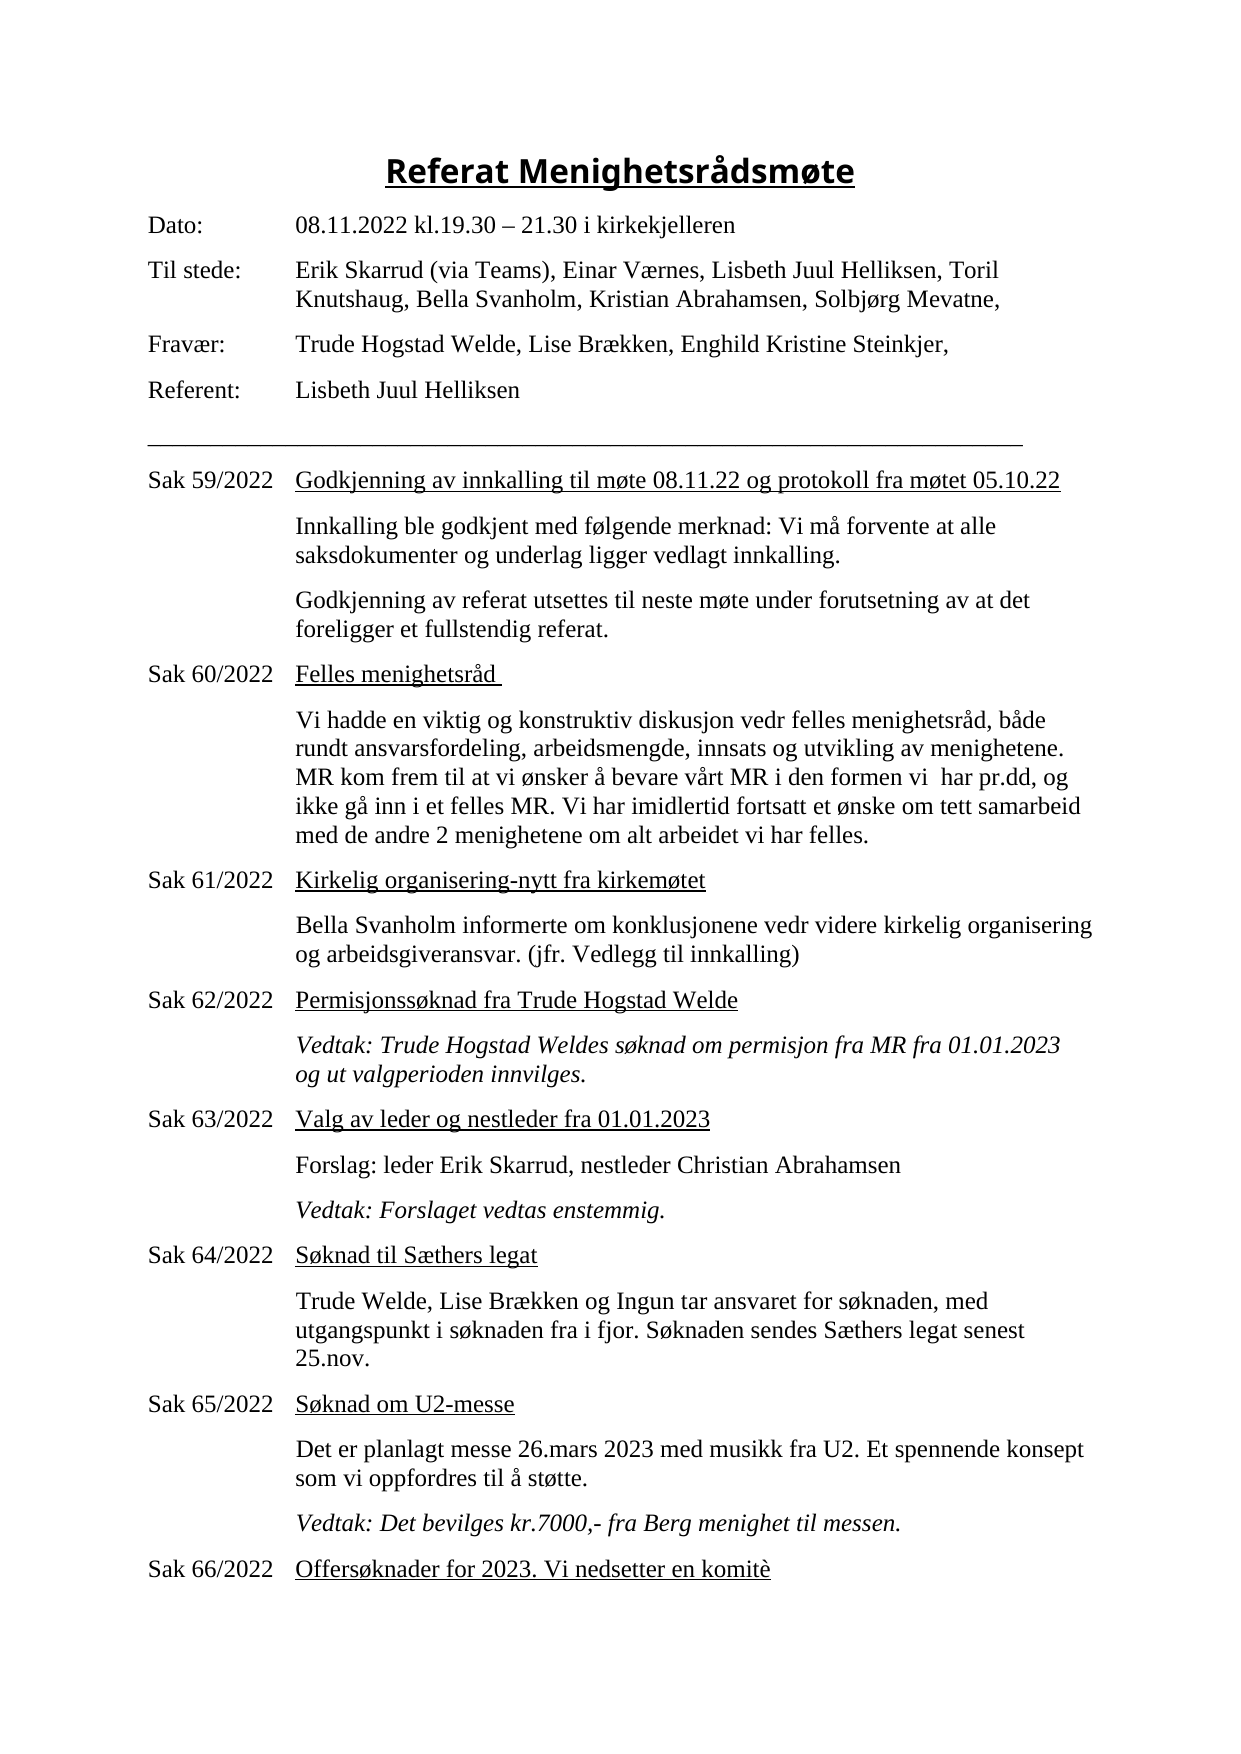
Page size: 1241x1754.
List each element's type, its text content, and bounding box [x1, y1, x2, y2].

text Godkjenning av referat utsettes til neste møte under forutsetning av at det foreligger et fullstendig referat. [295, 585, 1093, 643]
text Sak 64/2022 Søknad til Sæthers legat [148, 1241, 1093, 1269]
text Dato: 08.11.2022 kl.19.30 – 21.30 i kirkekjelleren [148, 210, 1093, 238]
text Vi hadde en viktig og konstruktiv diskusjon vedr felles menighetsråd, både rundt ansvarsfordeling, arbeidsmengde, innsats og utvikling av menighetene. MR kom frem til at vi ønsker å bevare vårt MR i den formen vi har pr.dd, og ikke gå inn i et felles MR. Vi har imidlertid fortsatt et ønske om tett samarbeid med de andre 2 menighetene om alt arbeidet vi har felles. [295, 705, 1093, 848]
text Sak 66/2022 Offersøknader for 2023. Vi nedsetter en komitè [148, 1554, 1093, 1583]
text Sak 59/2022 Godkjenning av innkalling til møte 08.11.22 og protokoll fra møtet 05.10.22 [148, 466, 1093, 494]
text Til stede: Erik Skarrud (via Teams), Einar Værnes, Lisbeth Juul Helliksen, Toril Knutshaug, Bella Svanholm, Kristian Abrahamsen, Solbjørg Mevatne, [148, 255, 1093, 313]
text Referent: Lisbeth Juul Helliksen [148, 375, 1093, 403]
text Trude Welde, Lise Brækken og Ingun tar ansvaret for søknaden, med utgangspunkt i søknaden fra i fjor. Søknaden sendes Sæthers legat senest 25.nov. [295, 1286, 1093, 1372]
text Vedtak: Det bevilges kr.7000,- fra Berg menighet til messen. [295, 1508, 1093, 1537]
text Fravær: Trude Hogstad Welde, Lise Brækken, Enghild Kristine Steinkjer, [148, 329, 1093, 358]
text Forslag: leder Erik Skarrud, nestleder Christian Abrahamsen [148, 1150, 1093, 1178]
text Vedtak: Trude Hogstad Weldes søknad om permisjon fra MR fra 01.01.2023 og ut valgperioden innvilges. [295, 1030, 1093, 1088]
text Sak 62/2022 Permisjonssøknad fra Trude Hogstad Welde [148, 985, 1093, 1013]
text Sak 60/2022 Felles menighetsråd [148, 659, 1093, 688]
text Sak 61/2022 Kirkelig organisering-nytt fra kirkemøtet [148, 865, 1093, 894]
text Bella Svanholm informerte om konklusjonene vedr videre kirkelig organisering og arbeidsgiveransvar. (jfr. Vedlegg til innkalling) [295, 911, 1093, 968]
text ______________________________________________________________________ [148, 420, 1093, 449]
text Sak 65/2022 Søknad om U2-messe [148, 1389, 1093, 1418]
text Sak 63/2022 Valg av leder og nestleder fra 01.01.2023 [148, 1104, 1093, 1133]
text Vedtak: Forslaget vedtas enstemmig. [148, 1195, 1093, 1224]
text Innkalling ble godkjent med følgende merknad: Vi må forvente at alle saksdokumenter og underlag ligger vedlagt innkalling. [295, 511, 1093, 568]
text Det er planlagt messe 26.mars 2023 med musikk fra U2. Et spennende konsept som vi oppfordres til å støtte. [295, 1434, 1093, 1492]
text Referat Menighetsrådsmøte [148, 148, 1093, 193]
